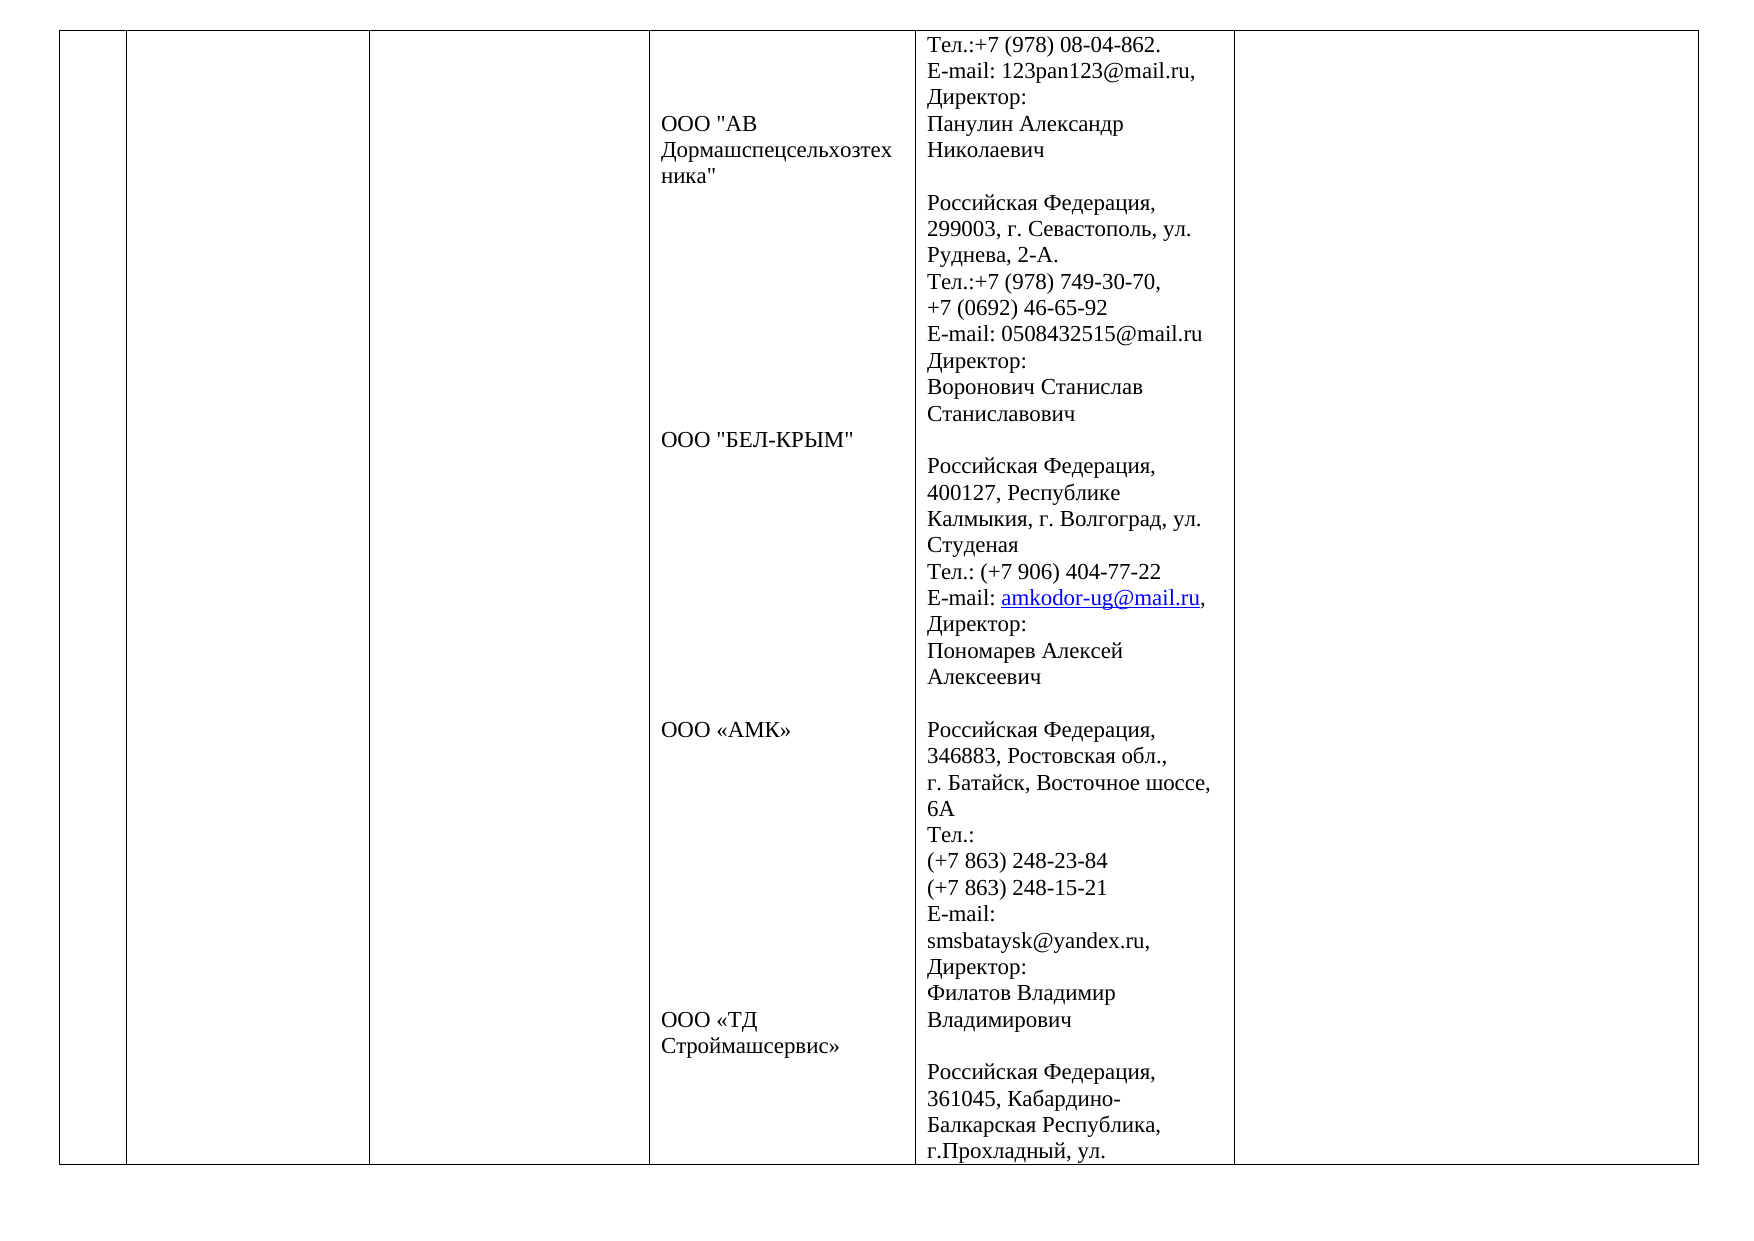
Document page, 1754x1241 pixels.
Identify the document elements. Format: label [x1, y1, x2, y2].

table_cell [60, 31, 126, 1164]
table_cell [1235, 31, 1698, 1164]
table_cell [916, 31, 1234, 1164]
table_cell [127, 31, 369, 1164]
table_cell [370, 31, 649, 1164]
table_cell [650, 31, 915, 1164]
